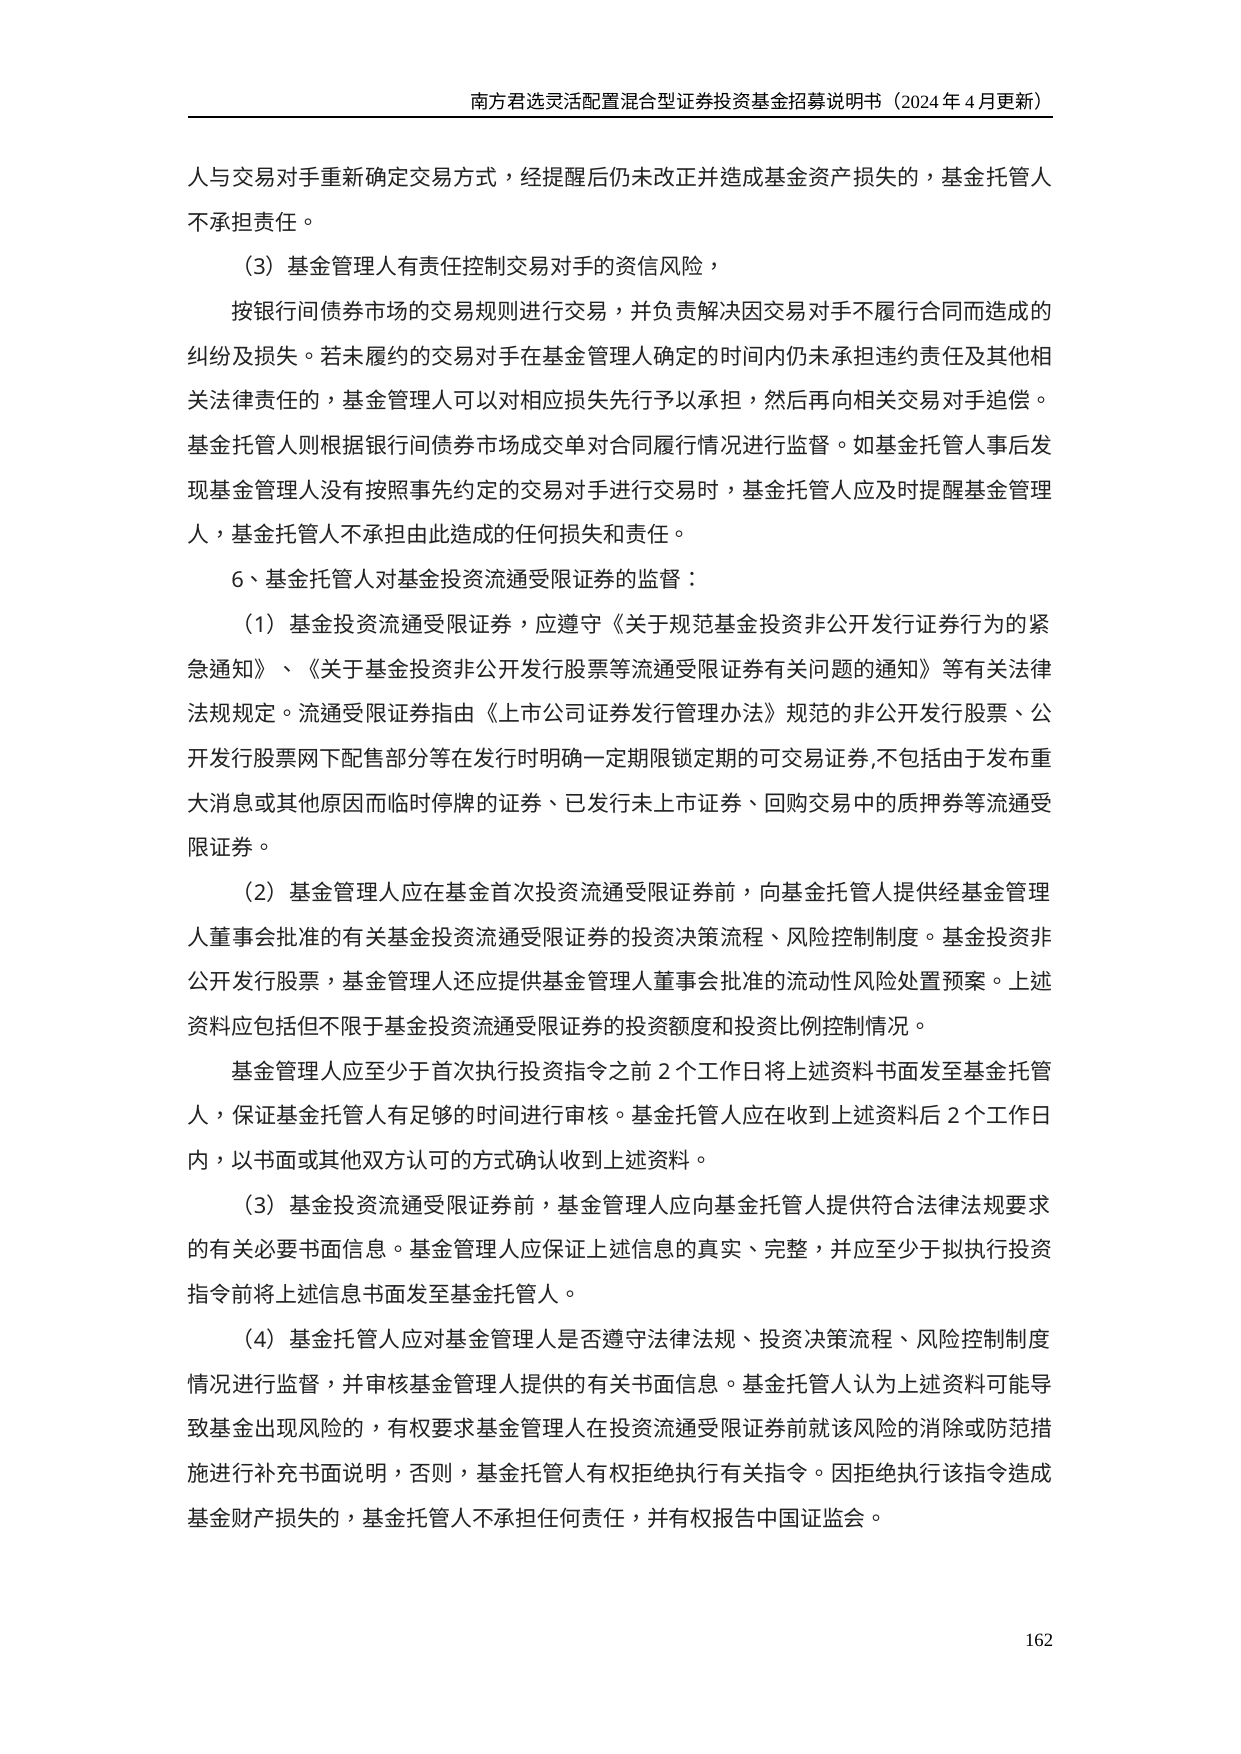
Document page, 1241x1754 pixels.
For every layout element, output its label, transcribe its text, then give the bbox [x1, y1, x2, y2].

text （4）基金托管人应对基金管理人是否遵守法律法规、投资决策流程、风险控制制度情况进行监督，并审核基金管理人提供的有关书面信息。基金托管人认为上述资料可能导致基金出现风险的，有权要求基金管理人在投资流通受限证券前就该风险的消除或防范措施进行补充书面说明，否则，基金托管人有权拒绝执行有关指令。因拒绝执行该指令造成基金财产损失的，基金托管人不承担任何责任，并有权报告中国证监会。 [187, 1324, 1053, 1532]
text （3）基金投资流通受限证券前，基金管理人应向基金托管人提供符合法律法规要求的有关必要书面信息。基金管理人应保证上述信息的真实、完整，并应至少于拟执行投资指令前将上述信息书面发至基金托管人。 [187, 1190, 1053, 1309]
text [187, 162, 1053, 236]
text 基金管理人应至少于首次执行投资指令之前2个工作日将上述资料书面发至基金托管人，保证基金托管人有足够的时间进行审核。基金托管人应在收到上述资料后2个工作日内，以书面或其他双方认可的方式确认收到上述资料。 [187, 1056, 1053, 1175]
text （1）基金投资流通受限证券，应遵守《关于规范基金投资非公开发行证券行为的紧急通知》、《关于基金投资非公开发行股票等流通受限证券有关问题的通知》等有关法律法规规定。流通受限证券指由《上市公司证券发行管理办法》规范的非公开发行股票、公开发行股票网下配售部分等在发行时明确一定期限锁定期的可交易证券,不包括由于发布重大消息或其他原因而临时停牌的证券、已发行未上市证券、回购交易中的质押券等流通受限证券。 [187, 609, 1053, 862]
text 按银行间债券市场的交易规则进行交易，并负责解决因交易对手不履行合同而造成的纠纷及损失。若未履约的交易对手在基金管理人确定的时间内仍未承担违约责任及其他相关法律责任的，基金管理人可以对相应损失先行予以承担，然后再向相关交易对手追偿。基金托管人则根据银行间债券市场成交单对合同履行情况进行监督。如基金托管人事后发现基金管理人没有按照事先约定的交易对手进行交易时，基金托管人应及时提醒基金管理人，基金托管人不承担由此造成的任何损失和责任。 [187, 296, 1053, 549]
text （3）基金管理人有责任控制交易对手的资信风险， [187, 251, 1053, 281]
text （2）基金管理人应在基金首次投资流通受限证券前，向基金托管人提供经基金管理人董事会批准的有关基金投资流通受限证券的投资决策流程、风险控制制度。基金投资非公开发行股票，基金管理人还应提供基金管理人董事会批准的流动性风险处置预案。上述资料应包括但不限于基金投资流通受限证券的投资额度和投资比例控制情况。 [187, 877, 1053, 1041]
text 6、基金托管人对基金投资流通受限证券的监督： [187, 564, 1053, 594]
